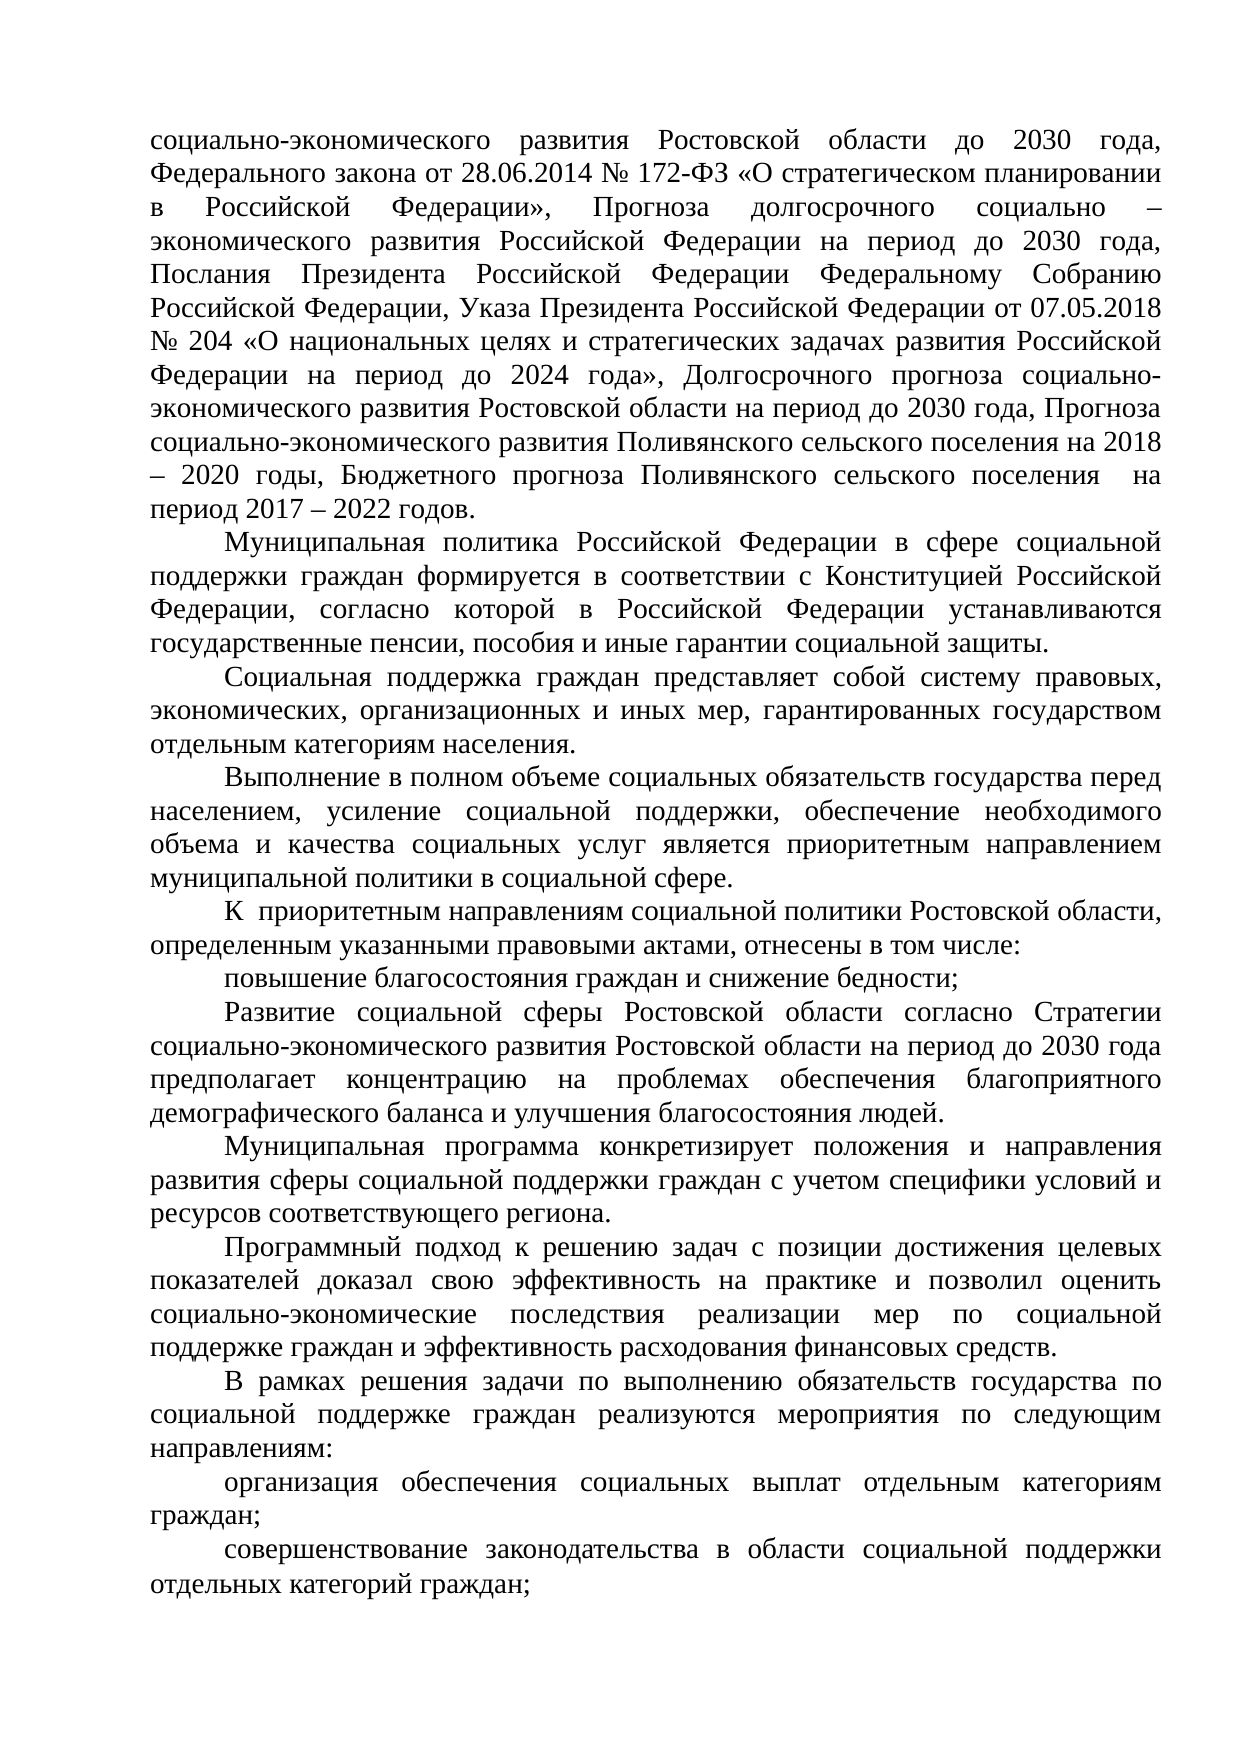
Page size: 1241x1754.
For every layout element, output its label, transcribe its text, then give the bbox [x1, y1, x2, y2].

text В рамках решения задачи по выполнению обязательств государства по социальной поддержке граждан реализуются мероприятия по следующим направлениям: [150, 1363, 1162, 1464]
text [150, 122, 1162, 524]
text Муниципальная политика Российской Федерации в сфере социальной поддержки граждан формируется в соответствии с Конституцией Российской Федерации, согласно которой в Российской Федерации устанавливаются государственные пенсии, пособия и иные гарантии социальной защиты. [150, 524, 1162, 659]
text К приоритетным направлениям социальной политики Ростовской области, определенным указанными правовыми актами, отнесены в том числе: [150, 893, 1162, 961]
text Развитие социальной сферы Ростовской области согласно Стратегии социально-экономического развития Ростовской области на период до 2030 года предполагает концентрацию на проблемах обеспечения благоприятного демографического баланса и улучшения благосостояния людей. [150, 994, 1162, 1128]
text организация обеспечения социальных выплат отдельным категориям граждан; [150, 1464, 1162, 1531]
text Выполнение в полном объеме социальных обязательств государства перед населением, усиление социальной поддержки, обеспечение необходимого объема и качества социальных услуг является приоритетным направлением муниципальной политики в социальной сфере. [150, 759, 1162, 893]
text совершенствование законодательства в области социальной поддержки отдельных категорий граждан; [150, 1531, 1162, 1599]
text Социальная поддержка граждан представляет собой систему правовых, экономических, организационных и иных мер, гарантированных государством отдельным категориям населения. [150, 659, 1162, 759]
text Программный подход к решению задач с позиции достижения целевых показателей доказал свою эффективность на практике и позволил оценить социально-экономические последствия реализации мер по социальной поддержке граждан и эффективность расходования финансовых средств. [150, 1229, 1162, 1363]
text повышение благосостояния граждан и снижение бедности; [150, 961, 1162, 994]
text Муниципальная программа конкретизирует положения и направления развития сферы социальной поддержки граждан с учетом специфики условий и ресурсов соответствующего региона. [150, 1128, 1162, 1229]
